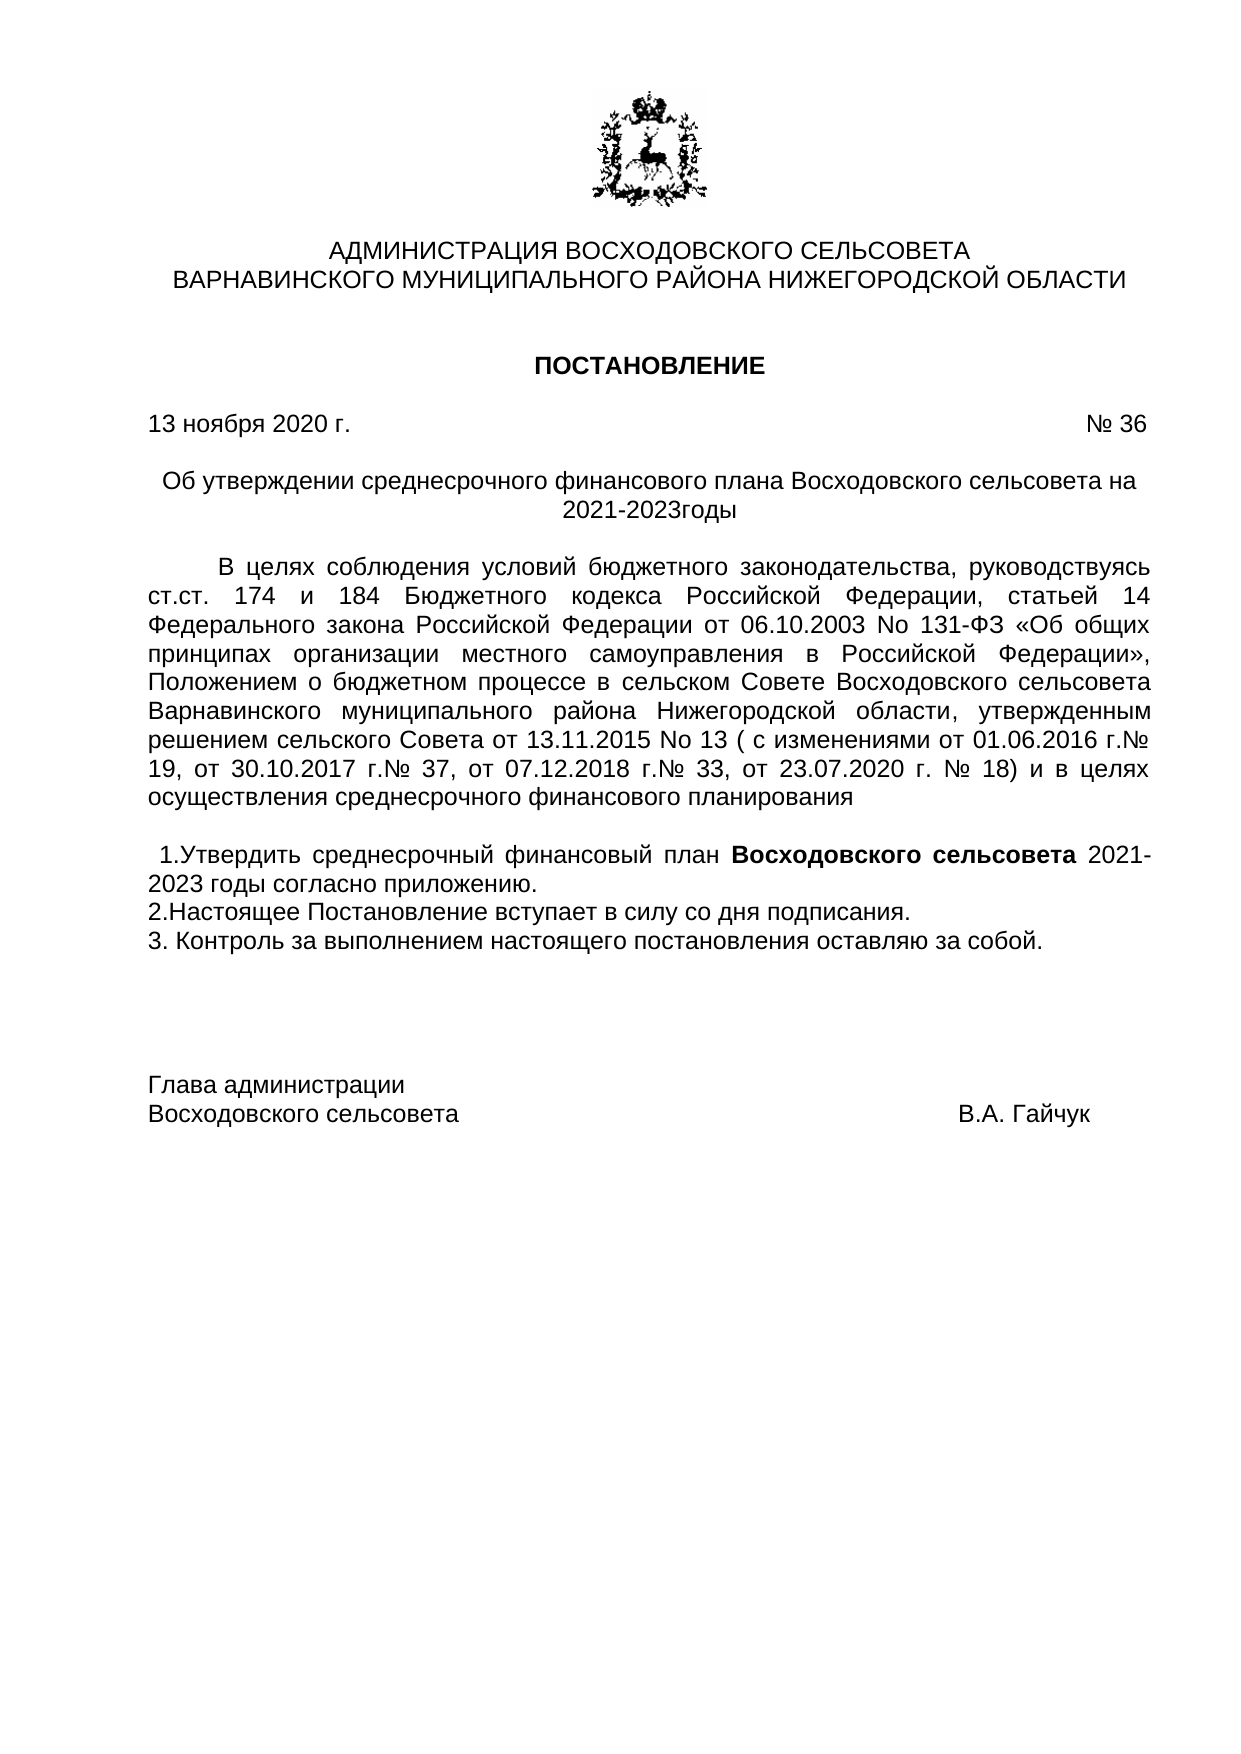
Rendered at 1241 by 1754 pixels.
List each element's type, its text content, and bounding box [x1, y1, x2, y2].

text Глава администрации [148, 1070, 1152, 1099]
text ПОСТАНОВЛЕНИЕ [148, 351, 1152, 380]
title 1.Утвердить среднесрочный финансовый план Восходовского сельсовета 2021-2023 годы согласно приложению. [148, 840, 1152, 897]
picture [591, 88, 709, 208]
text 13 ноября 2020 г. № 36 [148, 409, 1152, 437]
text Восходовского сельсовета В.А. Гайчук [148, 1099, 1152, 1127]
title 3. Контроль за выполнением настоящего постановления оставляю за собой. [148, 926, 1152, 955]
title В целях соблюдения условий бюджетного законодательства, руководствуясь ст.ст. 174 и 184 Бюджетного кодекса Российской Федерации, статьей 14 Федерального закона Российской Федерации от 06.10.2003 No 131-ФЗ «Об общих принципах организации местного самоуправления в Российской Федерации», Положением о бюджетном процессе в сельском Совете Восходовского сельсовета Варнавинского муниципального района Нижегородской области, утвержденным решением сельского Совета от 13.11.2015 No 13 ( с изменениями от 01.06.2016 г.№ 19, от 30.10.2017 г.№ 37, от 07.12.2018 г.№ 33, от 23.07.2020 г. № 18) и в целях осуществления среднесрочного финансового планирования [148, 552, 1152, 811]
text ВАРНАВИНСКОГО МУНИЦИПАЛЬНОГО РАЙОНА НИЖЕГОРОДСКОЙ ОБЛАСТИ [148, 265, 1152, 294]
title 2.Настоящее Постановление вступает в силу со дня подписания. [148, 897, 1152, 926]
text АДМИНИСТРАЦИЯ ВОСХОДОВСКОГО СЕЛЬСОВЕТА [148, 236, 1152, 265]
text Об утверждении среднесрочного финансового плана Восходовского сельсовета на 2021-2023годы [148, 466, 1152, 524]
